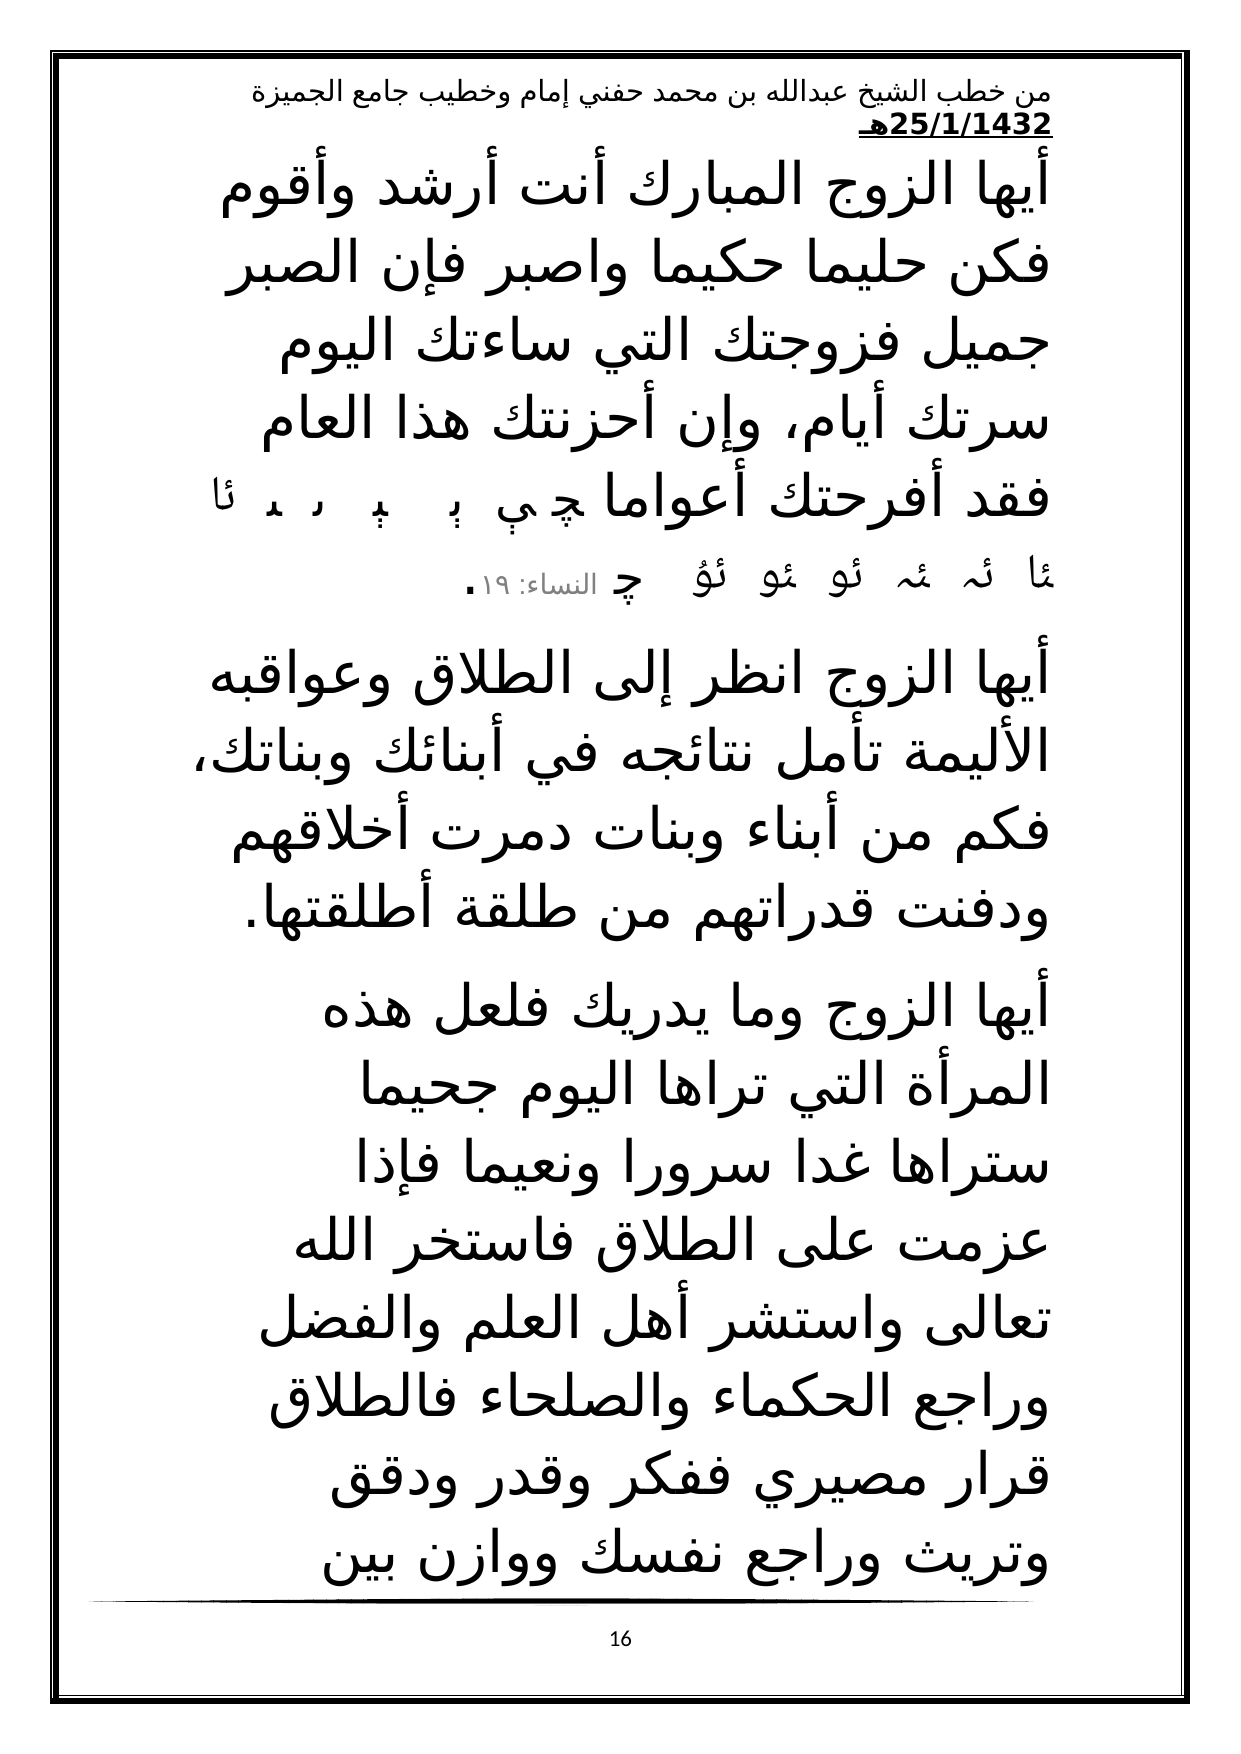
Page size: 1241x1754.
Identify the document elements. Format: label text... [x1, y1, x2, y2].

text أيها الزوج انظر إلى الطلاق وعواقبه الأليمة تأمل نتائجه في أبنائك وبناتك، فكم من أبناء وبنات دمرت أخلاقهم ودفنت قدراتهم من طلقة أطلقتها. [187, 639, 1053, 942]
text أيها الزوج المبارك أنت أرشد وأقوم فكن حليما حكيما واصبر فإن الصبر جميل فزوجتك التي ساءتك اليوم سرتك أيام، وإن أحزنتك هذا العام فقد أفرحتك أعواما ﭽ ﯥ ﯦ ﯧ ﯨ ﯩ ﯪ ﯫ ﯬ ﯭ ﯮ ﯯ ﯰ ﭼ النساء: ١٩. [187, 150, 1053, 608]
picture [88, 1597, 1034, 1606]
